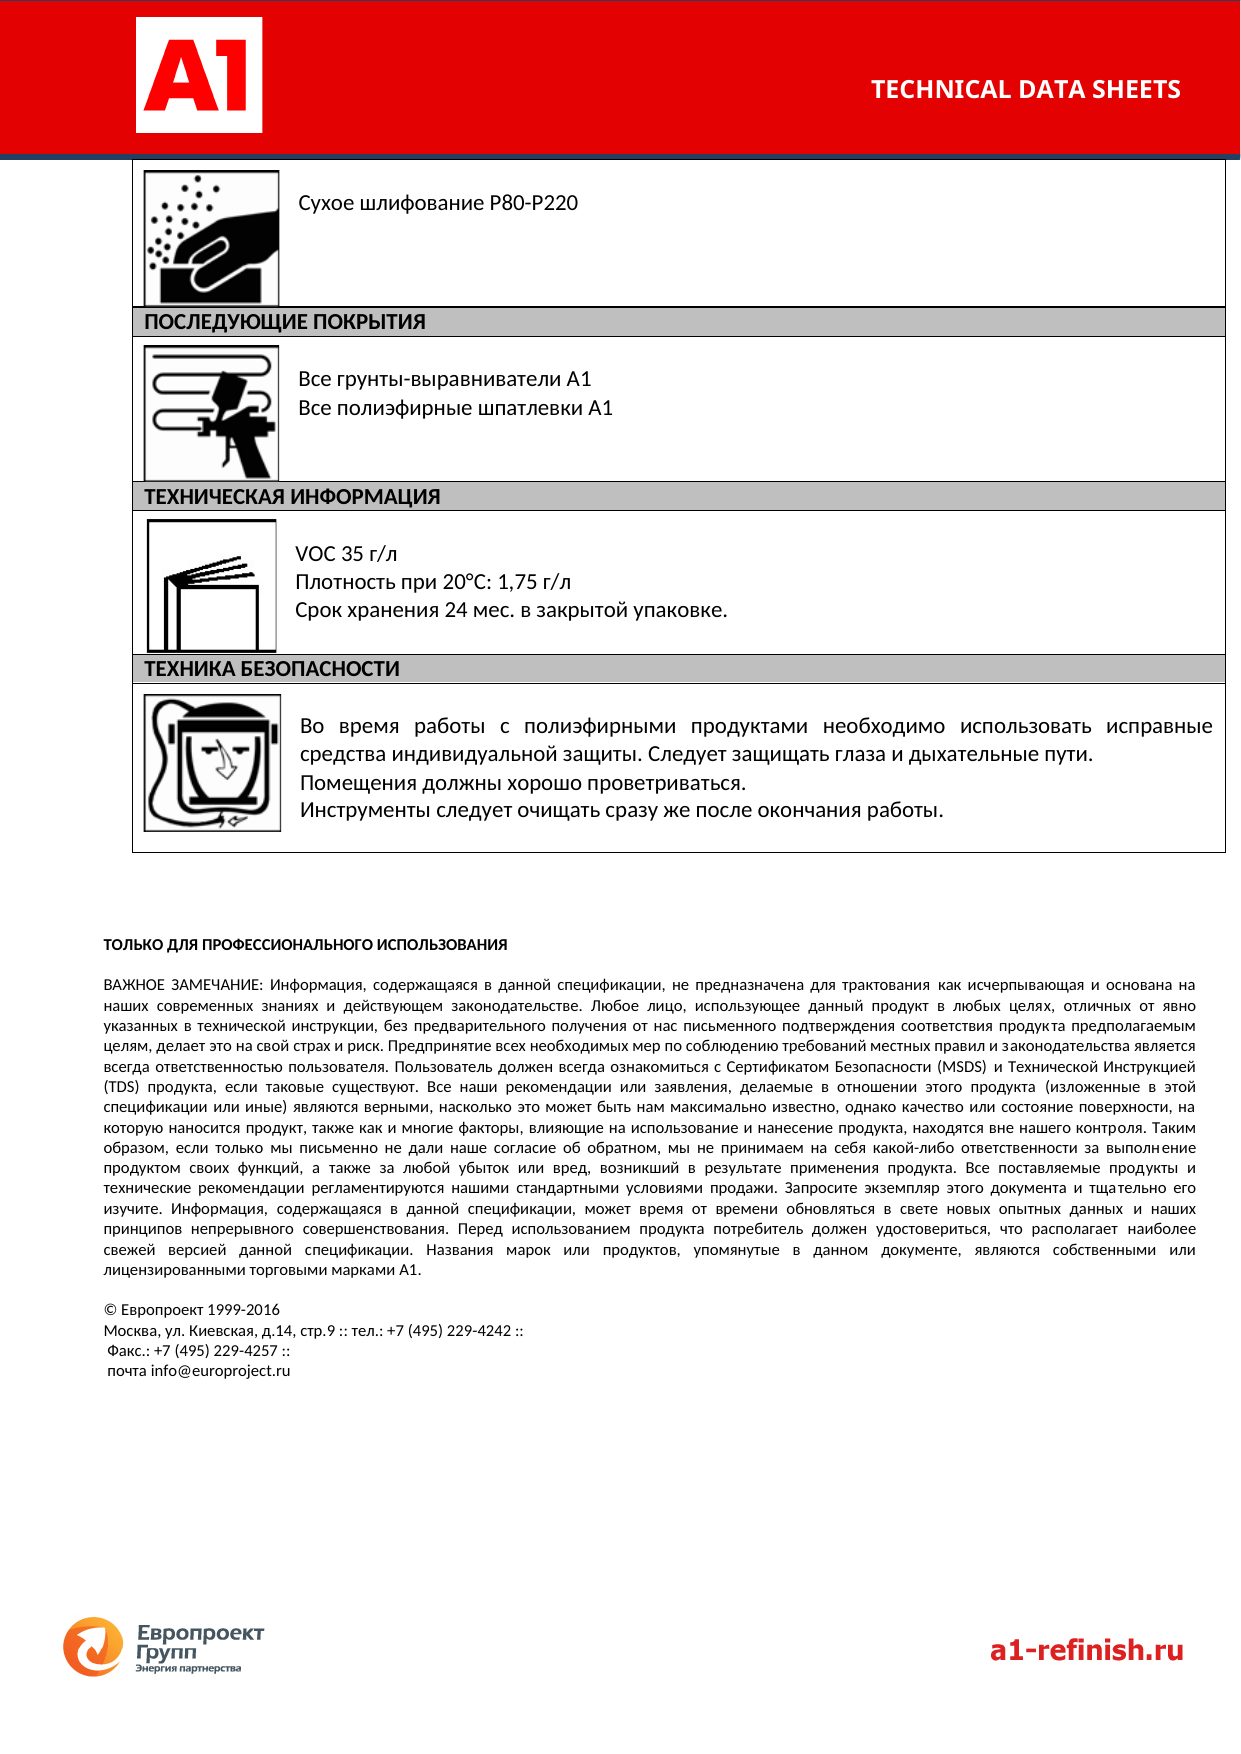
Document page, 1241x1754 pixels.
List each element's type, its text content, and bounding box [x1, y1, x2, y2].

text © Европроект 1999-2016 [103, 1300, 1196, 1320]
table_cell Все грунты-выравниватели А1 Все полиэфирные шпатлевки А1 [133, 337, 1225, 481]
picture [145, 519, 277, 651]
table_cell Сухое шлифование Р80-Р220 [133, 160, 1225, 306]
picture [136, 17, 263, 133]
text Факс.: +7 (495) 229-4257 :: [103, 1340, 1196, 1361]
text Москва, ул. Киевская, д.14, стр.9 :: тел.: +7 (495) 229-4242 :: [103, 1320, 1196, 1340]
table_cell ПОСЛЕДУЮЩИЕ ПОКРЫТИЯ [133, 308, 1225, 336]
text ВАЖНОЕ ЗАМЕЧАНИЕ: Информация, содержащаяся в данной спецификации, не предназначена для трактования как исчерпывающая и основана на наших современных знаниях и действующем законодательстве. Любое лицо, использующее данный продукт в любых целях, отличных от явно указанных в технической инструкции, без предварительного получения от нас письменного подтверждения соответствия продукта предполагаемым целям, делает это на свой страх и риск. Предпринятие всех необходимых мер по соблюдению требований местных правил и законодательства является всегда ответственностью пользователя. Пользователь должен всегда ознакомиться с Сертификатом Безопасности (MSDS) и Технической Инструкцией (TDS) продукта, если таковые существуют. Все наши рекомендации или заявления, делаемые в отношении этого продукта (изложенные в этой спецификации или иные) являются верными, насколько это может быть нам максимально известно, однако качество или состояние поверхности, на которую наносится продукт, также как и многие факторы, влияющие на использование и нанесение продукта, находятся вне нашего контроля. Таким образом, если только мы письменно не дали наше согласие об обратном, мы не принимаем на себя какой-либо ответственности за выполнение продуктом своих функций, а также за любой убыток или вред, возникший в результате применения продукта. Все поставляемые продукты и технические рекомендации регламентируются нашими стандартными условиями продажи. Запросите экземпляр этого документа и тщательно его изучите. Информация, содержащаяся в данной спецификации, может время от времени обновляться в свете новых опытных данных и наших принципов непрерывного совершенствования. Перед использованием продукта потребитель должен удостовериться, что располагает наиболее свежей версией данной спецификации. Названия марок или продуктов, упомянутые в данном документе, являются собственными или лицензированными торговыми марками А1. [103, 975, 1196, 1279]
picture [0, 1605, 1237, 1690]
table_cell ТЕХНИЧЕСКАЯ ИНФОРМАЦИЯ [133, 482, 1225, 510]
text ТОЛЬКО ДЛЯ ПРОФЕССИОНАЛЬНОГО ИСПОЛЬЗОВАНИЯ [103, 934, 1196, 954]
table_cell VOC 35 г/л Плотность при 20°C: 1,75 г/л Срок хранения 24 мес. в закрытой упаковке. [133, 511, 1225, 653]
table_cell ТЕХНИКА БЕЗОПАСНОСТИ [133, 655, 1225, 682]
text почта info@europroject.ru [103, 1361, 1196, 1381]
table_cell Во время работы с полиэфирными продуктами необходимо использовать исправные средства индивидуальной защиты. Следует защищать глаза и дыхательные пути. Помещения должны хорошо проветриваться. Инструменты следует очищать сразу же после окончания работы. [133, 684, 1225, 852]
